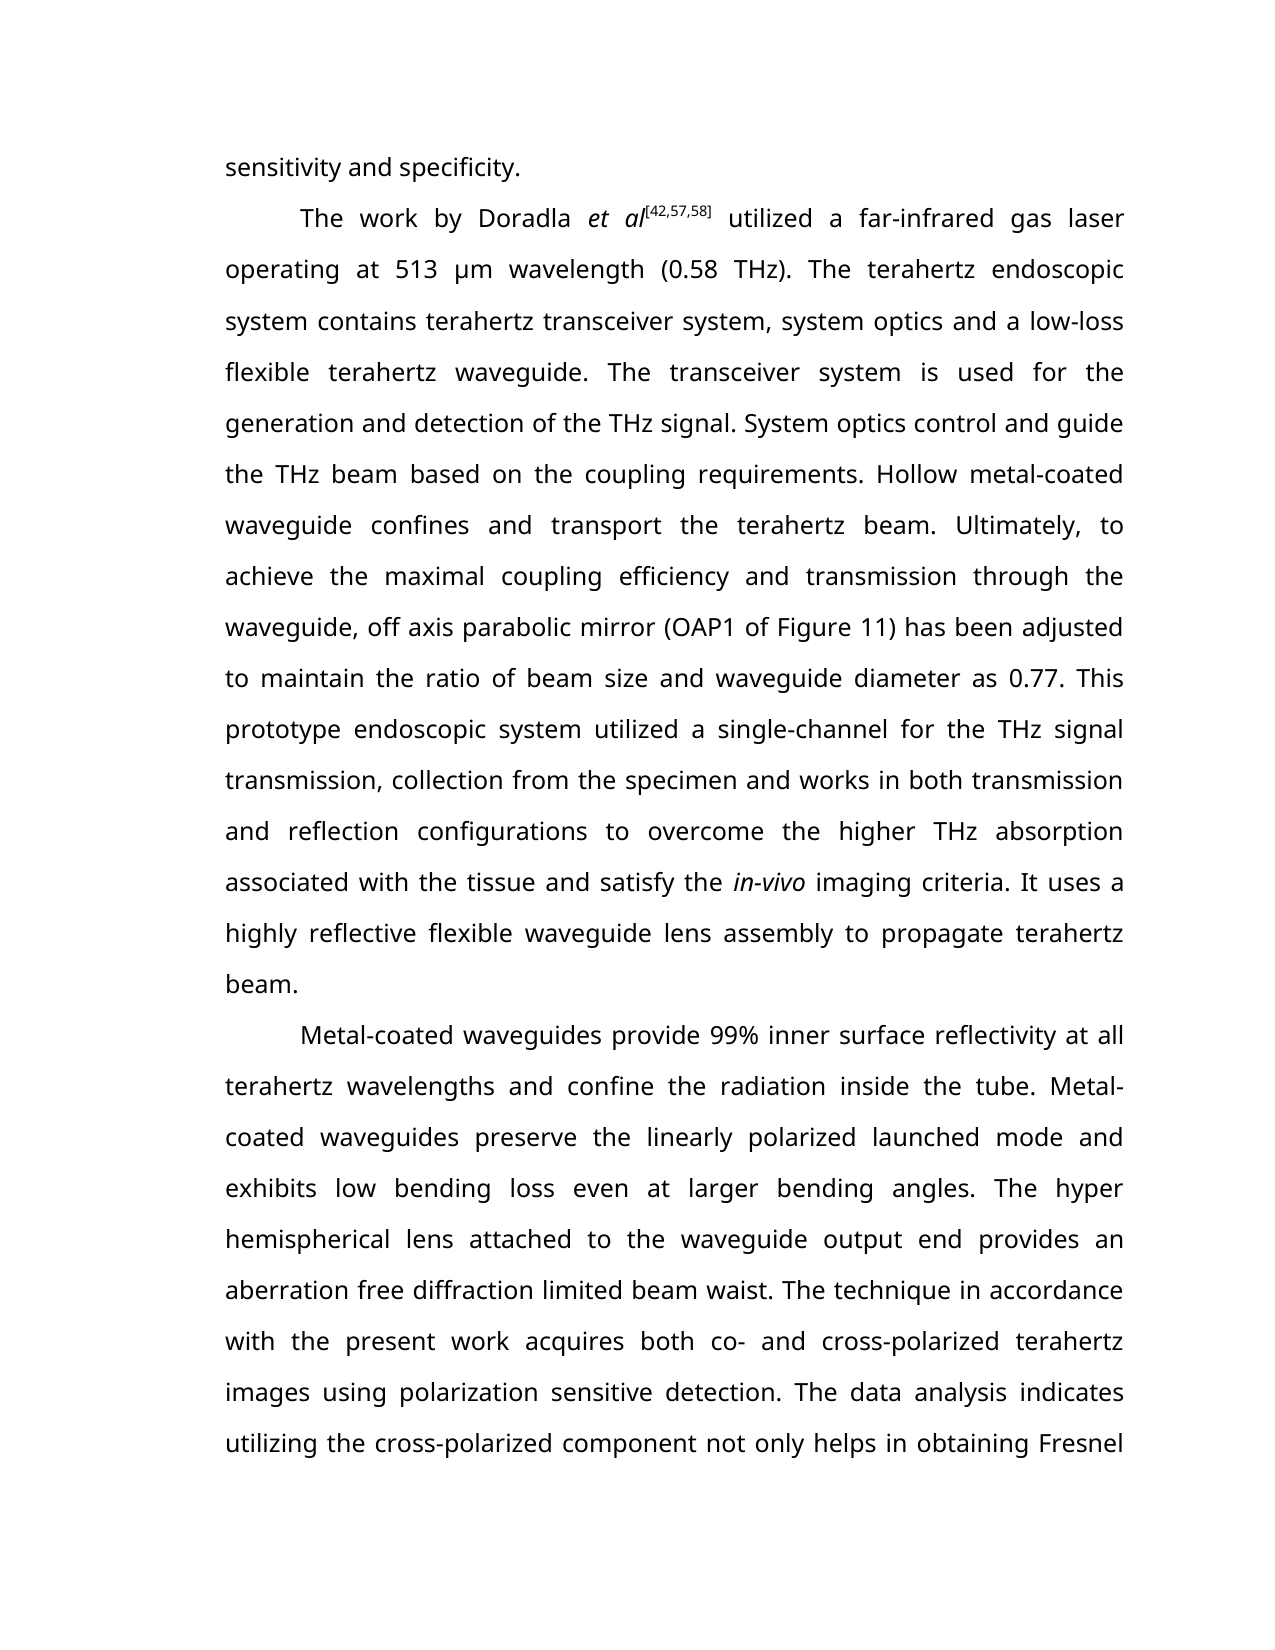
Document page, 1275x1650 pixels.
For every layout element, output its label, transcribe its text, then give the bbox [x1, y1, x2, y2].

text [225, 150, 1125, 184]
text The work by Doradla et al[42,57,58] utilized a far-infrared gas laser operating at 513 μm wavelength (0.58 THz). The terahertz endoscopic system contains terahertz transceiver system, system optics and a low-loss flexible terahertz waveguide. The transceiver system is used for the generation and detection of the THz signal. System optics control and guide the THz beam based on the coupling requirements. Hollow metal-coated waveguide confines and transport the terahertz beam. Ultimately, to achieve the maximal coupling efficiency and transmission through the waveguide, off axis parabolic mirror (OAP1 of Figure 11) has been adjusted to maintain the ratio of beam size and waveguide diameter as 0.77. This prototype endoscopic system utilized a single-channel for the THz signal transmission, collection from the specimen and works in both transmission and reflection configurations to overcome the higher THz absorption associated with the tissue and satisfy the in-vivo imaging criteria. It uses a highly reflective flexible waveguide lens assembly to propagate terahertz beam. [225, 201, 1125, 1001]
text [225, 1018, 1125, 1460]
